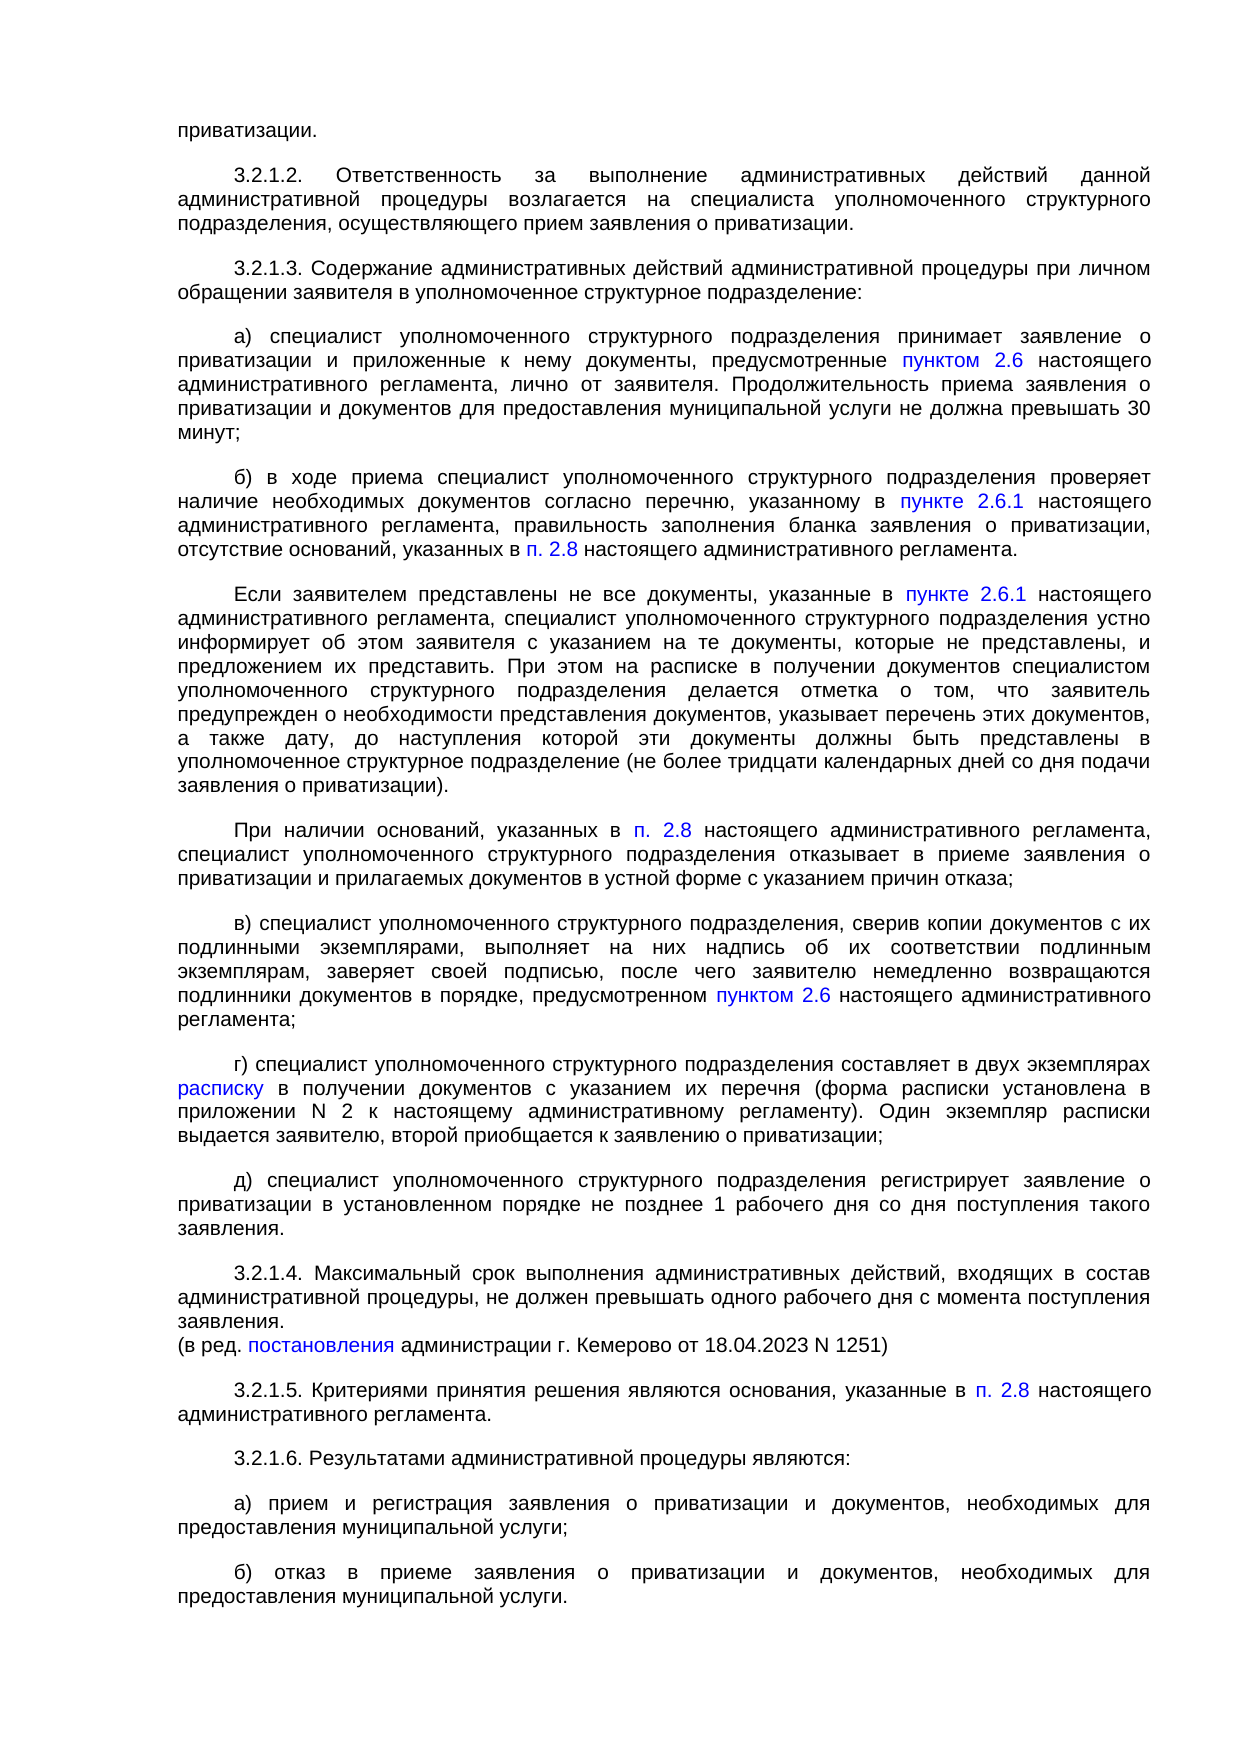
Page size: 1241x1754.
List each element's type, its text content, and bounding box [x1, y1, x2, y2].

text б) отказ в приеме заявления о приватизации и документов, необходимых для предоставления муниципальной услуги. [177, 1560, 1152, 1608]
text 3.2.1.2. Ответственность за выполнение административных действий данной административной процедуры возлагается на специалиста уполномоченного структурного подразделения, осуществляющего прием заявления о приватизации. [177, 163, 1152, 235]
text 3.2.1.5. Критериями принятия решения являются основания, указанные в п. 2.8 настоящего административного регламента. [177, 1377, 1152, 1425]
text б) в ходе приема специалист уполномоченного структурного подразделения проверяет наличие необходимых документов согласно перечню, указанному в пункте 2.6.1 настоящего административного регламента, правильность заполнения бланка заявления о приватизации, отсутствие оснований, указанных в п. 2.8 настоящего административного регламента. [177, 465, 1152, 561]
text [177, 118, 1152, 142]
text Если заявителем представлены не все документы, указанные в пункте 2.6.1 настоящего административного регламента, специалист уполномоченного структурного подразделения устно информирует об этом заявителя с указанием на те документы, которые не представлены, и предложением их представить. При этом на расписке в получении документов специалистом уполномоченного структурного подразделения делается отметка о том, что заявитель предупрежден о необходимости представления документов, указывает перечень этих документов, а также дату, до наступления которой эти документы должны быть представлены в уполномоченное структурное подразделение (не более тридцати календарных дней со дня подачи заявления о приватизации). [177, 582, 1152, 797]
text 3.2.1.6. Результатами административной процедуры являются: [177, 1446, 1152, 1470]
text д) специалист уполномоченного структурного подразделения регистрирует заявление о приватизации в установленном порядке не позднее 1 рабочего дня со дня поступления такого заявления. [177, 1168, 1152, 1240]
text При наличии оснований, указанных в п. 2.8 настоящего административного регламента, специалист уполномоченного структурного подразделения отказывает в приеме заявления о приватизации и прилагаемых документов в устной форме с указанием причин отказа; [177, 818, 1152, 890]
text 3.2.1.3. Содержание административных действий административной процедуры при личном обращении заявителя в уполномоченное структурное подразделение: [177, 256, 1152, 303]
text г) специалист уполномоченного структурного подразделения составляет в двух экземплярах расписку в получении документов с указанием их перечня (форма расписки установлена в приложении N 2 к настоящему административному регламенту). Один экземпляр расписки выдается заявителю, второй приобщается к заявлению о приватизации; [177, 1051, 1152, 1147]
text а) прием и регистрация заявления о приватизации и документов, необходимых для предоставления муниципальной услуги; [177, 1491, 1152, 1539]
text 3.2.1.4. Максимальный срок выполнения административных действий, входящих в состав административной процедуры, не должен превышать одного рабочего дня с момента поступления заявления. [177, 1261, 1152, 1333]
text (в ред. постановления администрации г. Кемерово от 18.04.2023 N 1251) [177, 1333, 1152, 1357]
text а) специалист уполномоченного структурного подразделения принимает заявление о приватизации и приложенные к нему документы, предусмотренные пунктом 2.6 настоящего административного регламента, лично от заявителя. Продолжительность приема заявления о приватизации и документов для предоставления муниципальной услуги не должна превышать 30 минут; [177, 324, 1152, 444]
text в) специалист уполномоченного структурного подразделения, сверив копии документов с их подлинными экземплярами, выполняет на них надпись об их соответствии подлинным экземплярам, заверяет своей подписью, после чего заявителю немедленно возвращаются подлинники документов в порядке, предусмотренном пунктом 2.6 настоящего административного регламента; [177, 911, 1152, 1031]
